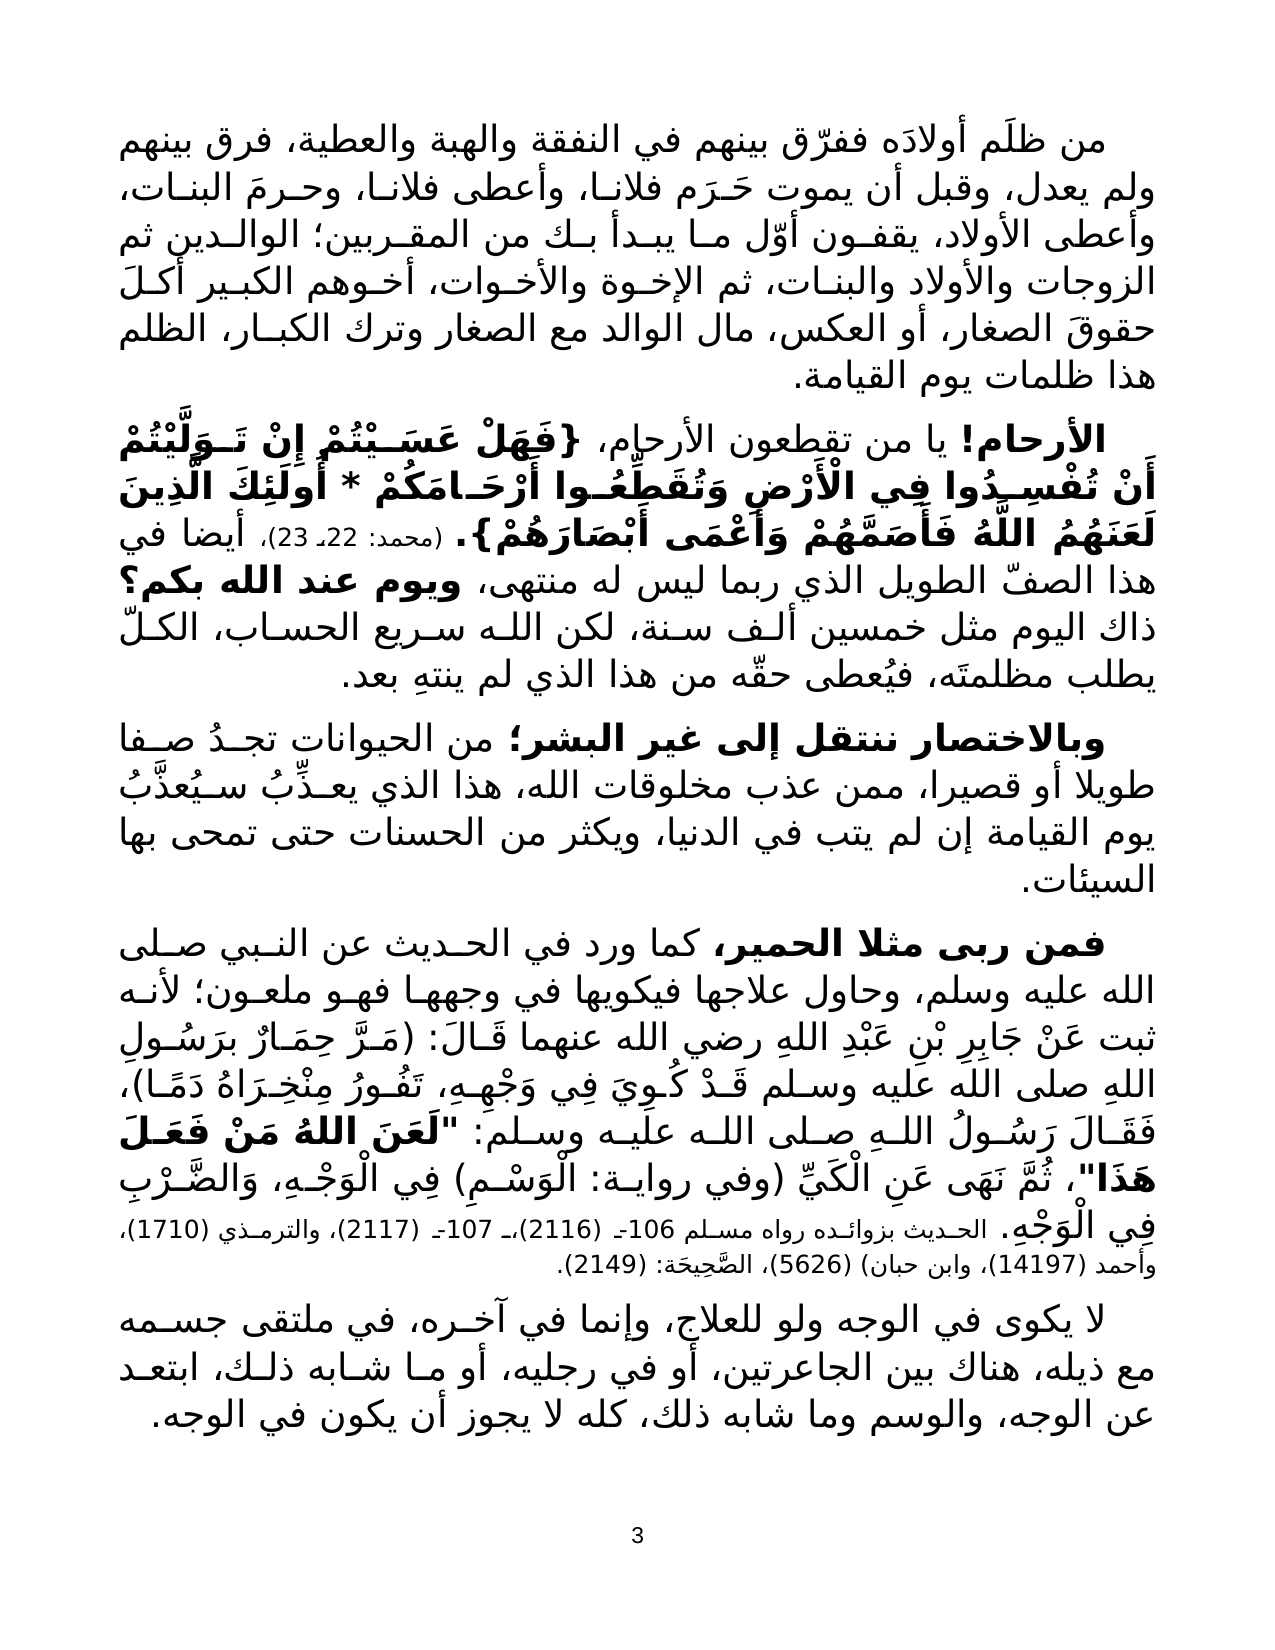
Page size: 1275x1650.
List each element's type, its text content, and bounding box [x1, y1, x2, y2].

text لا يكوى في الوجه ولو للعلاج، وإنما في آخره، في ملتقى جسمه مع ذيله، هناك بين الجاعرتين، أو في رجليه، أو ما شابه ذلك، ابتعد عن الوجه، والوسم وما شابه ذلك، كله لا يجوز أن يكون في الوجه. [118, 1298, 1157, 1436]
text من ظلَم أولادَه ففرّق بينهم في النفقة والهبة والعطية، فرق بينهم ولم يعدل، وقبل أن يموت حَرَم فلانا، وأعطى فلانا، وحرمَ البنات، وأعطى الأولاد، يقفون أوّل ما يبدأ بك من المقربين؛ الوالدين ثم الزوجات والأولاد والبنات، ثم الإخوة والأخوات، أخوهم الكبير أكلَ حقوقَ الصغار، أو العكس، مال الوالد مع الصغار وترك الكبار، الظلم هذا ظلمات يوم القيامة. [118, 118, 1157, 397]
text الأرحام! يا من تقطعون الأرحام، {فَهَلْ عَسَيْتُمْ إِنْ تَوَلَّيْتُمْ أَنْ تُفْسِدُوا فِي الْأَرْضِ وَتُقَطِّعُوا أَرْحَامَكُمْ * أُولَئِكَ الَّذِينَ لَعَنَهُمُ اللَّهُ فَأَصَمَّهُمْ وَأَعْمَى أَبْصَارَهُمْ}. (محمد: 22، 23)، أيضا في هذا الصفّ الطويل الذي ربما ليس له منتهى، ويوم عند الله بكم؟ ذاك اليوم مثل خمسين ألف سنة، لكن الله سريع الحساب، الكلّ يطلب مظلمتَه، فيُعطى حقّه من هذا الذي لم ينتهِ بعد. [118, 417, 1157, 696]
text فمن ربى مثلا الحمير، كما ورد في الحديث عن النبي صلى الله عليه وسلم، وحاول علاجها فيكويها في وجهها فهو ملعون؛ لأنه ثبت عَنْ جَابِرِ بْنِ عَبْدِ اللهِ رضي الله عنهما قَالَ: (مَرَّ حِمَارٌ برَسُولِ اللهِ صلى الله عليه وسلم قَدْ كُوِيَ فِي وَجْهِهِ، تَفُورُ مِنْخِرَاهُ دَمًا)، فَقَالَ رَسُولُ اللهِ صلى الله عليه وسلم: "لَعَنَ اللهُ مَنْ فَعَلَ هَذَا"، ثُمَّ نَهَى عَنِ الْكَيِّ (وفي رواية: الْوَسْمِ) فِي الْوَجْهِ، وَالضَّرْبِ فِي الْوَجْهِ. الحديث بزوائده رواه مسلم 106- (2116)، 107- (2117)، والترمذي (1710)، وأحمد (14197)، وابن حبان) (5626)، الصَّحِيحَة: (2149). [118, 921, 1157, 1279]
text وبالاختصار ننتقل إلى غير البشر؛ من الحيوانات تجدُ صفا طويلا أو قصيرا، ممن عذب مخلوقات الله، هذا الذي يعذِّبُ سيُعذَّبُ يوم القيامة إن لم يتب في الدنيا، ويكثر من الحسنات حتى تمحى بها السيئات. [118, 716, 1157, 901]
